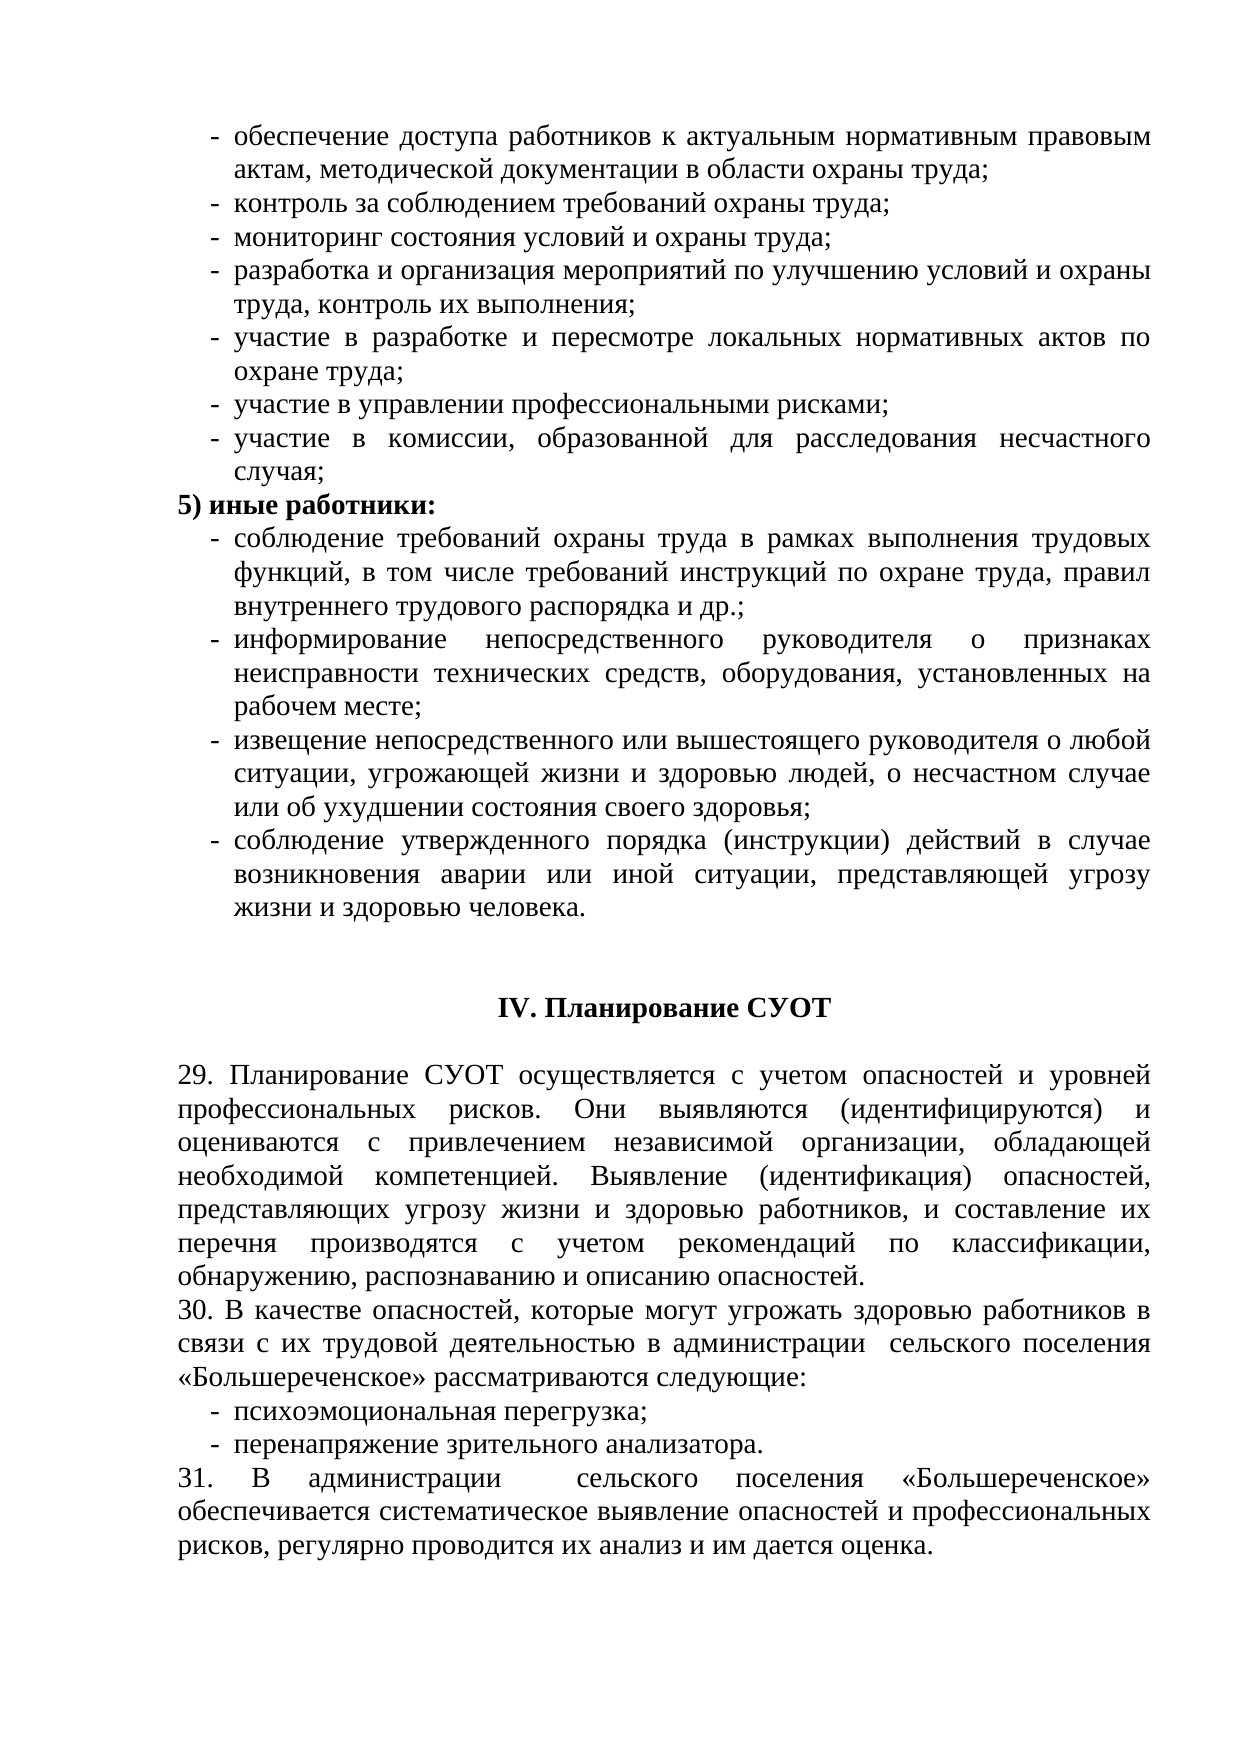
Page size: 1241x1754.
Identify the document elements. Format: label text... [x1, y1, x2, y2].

text - психоэмоциональная перегрузка; [210, 1393, 1152, 1426]
text 5) иные работники: [177, 487, 1152, 521]
text - соблюдение утвержденного порядка (инструкции) действий в случае возникновения аварии или иной ситуации, представляющей угрозу жизни и здоровью человека. [210, 822, 1152, 923]
text 30. В качестве опасностей, которые могут угрожать здоровью работников в связи с их трудовой деятельностью в администрации сельского поселения «Большереченское» рассматриваются следующие: [177, 1292, 1152, 1393]
text - информирование непосредственного руководителя о признаках неисправности технических средств, оборудования, установленных на рабочем месте; [210, 621, 1152, 722]
text - перенапряжение зрительного анализатора. [210, 1426, 1152, 1460]
text - участие в разработке и пересмотре локальных нормативных актов по охране труда; [210, 319, 1152, 386]
text - участие в комиссии, образованной для расследования несчастного случая; [210, 420, 1152, 487]
text 29. Планирование СУОТ осуществляется с учетом опасностей и уровней профессиональных рисков. Они выявляются (идентифицируются) и оцениваются с привлечением независимой организации, обладающей необходимой компетенцией. Выявление (идентификация) опасностей, представляющих угрозу жизни и здоровью работников, и составление их перечня производятся с учетом рекомендаций по классификации, обнаружению, распознаванию и описанию опасностей. [177, 1057, 1152, 1292]
text - обеспечение доступа работников к актуальным нормативным правовым актам, методической документации в области охраны труда; [210, 118, 1152, 185]
text IV. Планирование СУОТ [177, 990, 1152, 1024]
text - участие в управлении профессиональными рисками; [210, 386, 1152, 420]
text - разработка и организация мероприятий по улучшению условий и охраны труда, контроль их выполнения; [210, 252, 1152, 319]
text - контроль за соблюдением требований охраны труда; [210, 185, 1152, 219]
text - мониторинг состояния условий и охраны труда; [210, 219, 1152, 252]
text - соблюдение требований охраны труда в рамках выполнения трудовых функций, в том числе требований инструкций по охране труда, правил внутреннего трудового распорядка и др.; [210, 521, 1152, 621]
text - извещение непосредственного или вышестоящего руководителя о любой ситуации, угрожающей жизни и здоровью людей, о несчастном случае или об ухудшении состояния своего здоровья; [210, 722, 1152, 822]
text 31. В администрации сельского поселения «Большереченское» обеспечивается систематическое выявление опасностей и профессиональных рисков, регулярно проводится их анализ и им дается оценка. [177, 1460, 1152, 1560]
